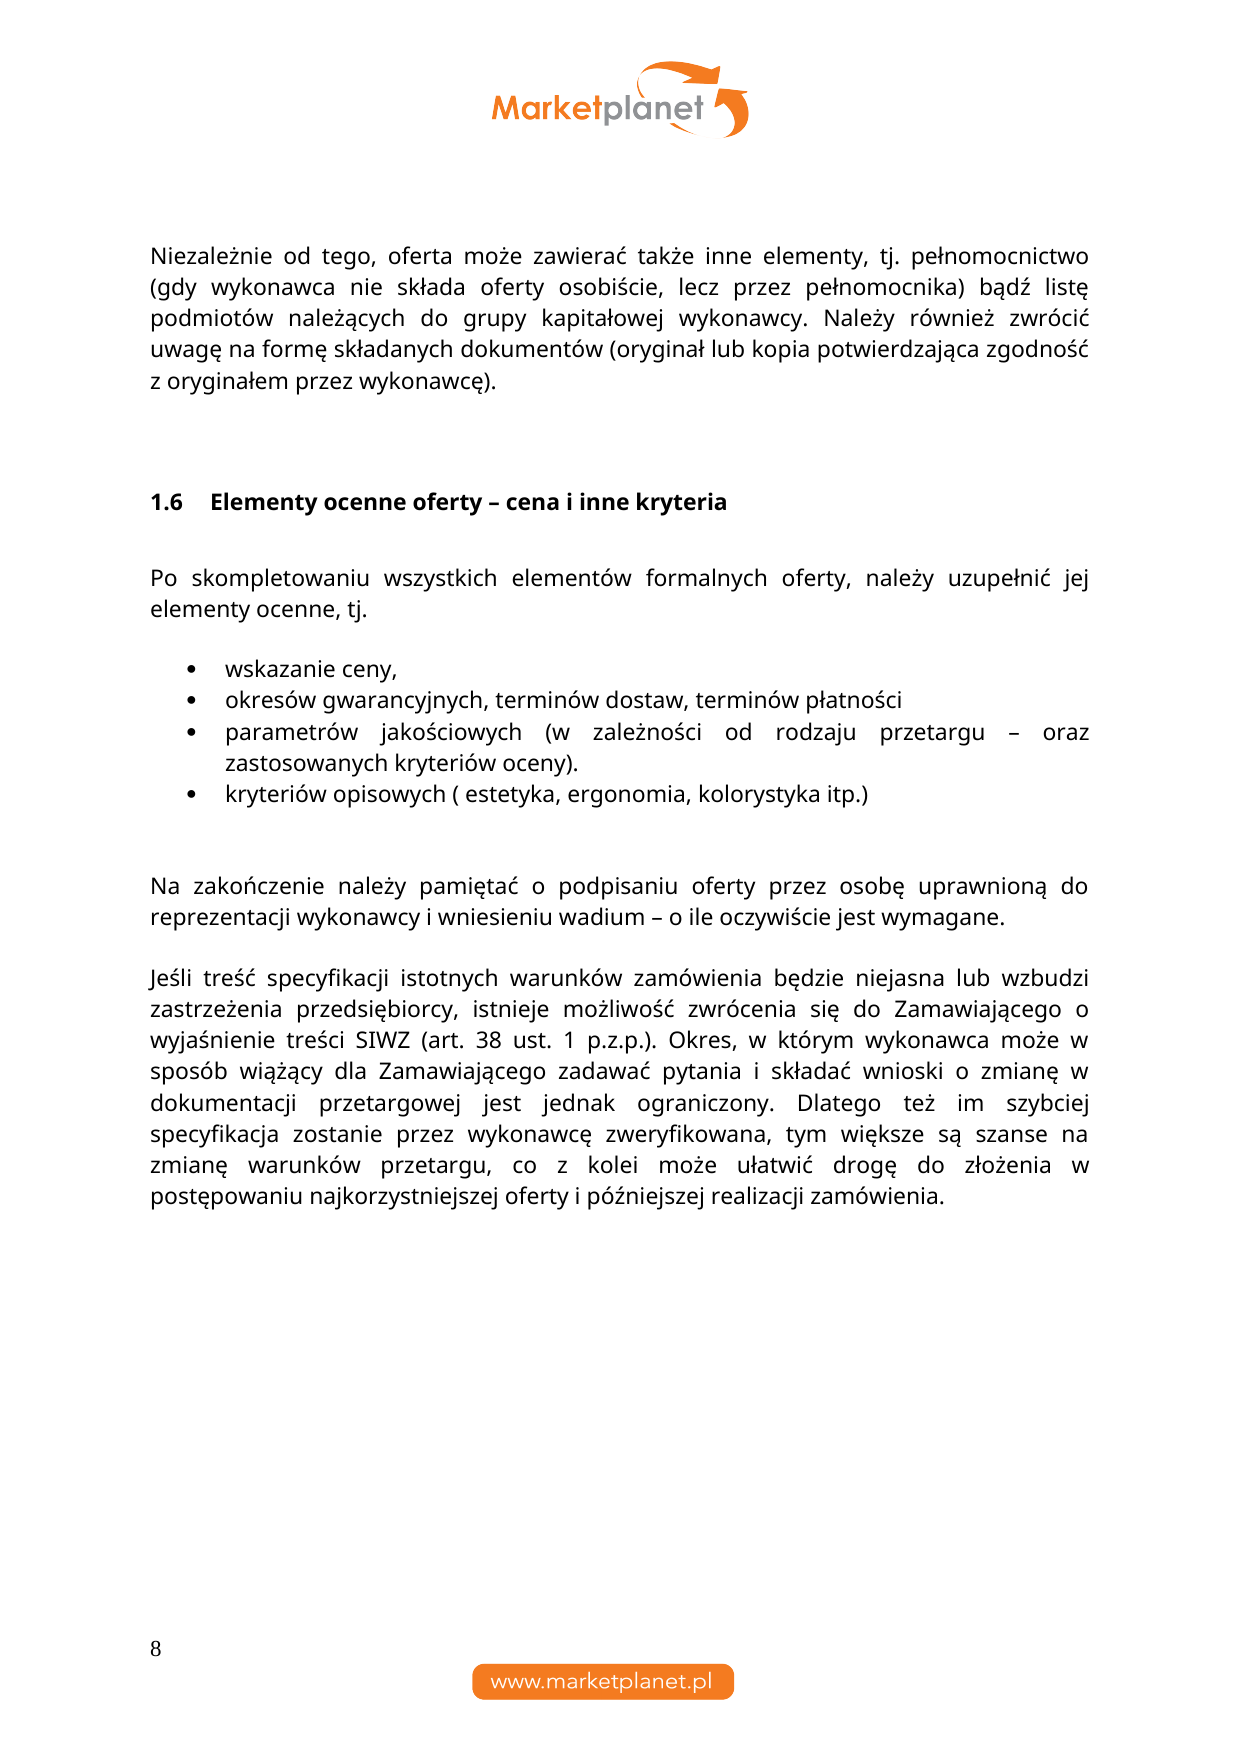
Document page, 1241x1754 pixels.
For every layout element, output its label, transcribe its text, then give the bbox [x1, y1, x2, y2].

text Na zakończenie należy pamiętać o podpisaniu oferty przez osobę uprawnioną do reprezentacji wykonawcy i wniesieniu wadium – o ile oczywiście jest wymagane. [150, 870, 1090, 932]
list wskazanie ceny, [187, 653, 1090, 684]
text Jeśli treść specyfikacji istotnych warunków zamówienia będzie niejasna lub wzbudzi zastrzeżenia przedsiębiorcy, istnieje możliwość zwrócenia się do Zamawiającego o wyjaśnienie treści SIWZ (art. 38 ust. 1 p.z.p.). Okres, w którym wykonawca może w sposób wiążący dla Zamawiającego zadawać pytania i składać wnioski o zmianę w dokumentacji przetargowej jest jednak ograniczony. Dlatego też im szybciej specyfikacja zostanie przez wykonawcę zweryfikowana, tym większe są szanse na zmianę warunków przetargu, co z kolei może ułatwić drogę do złożenia w postępowaniu najkorzystniejszej oferty i późniejszej realizacji zamówienia. [150, 961, 1090, 1211]
text Po skompletowaniu wszystkich elementów formalnych oferty, należy uzupełnić jej elementy ocenne, tj. [150, 561, 1090, 624]
list parametrów jakościowych (w zależności od rodzaju przetargu – oraz zastosowanych kryteriów oceny). [187, 716, 1090, 778]
list okresów gwarancyjnych, terminów dostaw, terminów płatności [187, 684, 1090, 716]
picture [448, 1661, 755, 1702]
text Niezależnie od tego, oferta może zawierać także inne elementy, tj. pełnomocnictwo (gdy wykonawca nie składa oferty osobiście, lecz przez pełnomocnika) bądź listę podmiotów należących do grupy kapitałowej wykonawcy. Należy również zwrócić uwagę na formę składanych dokumentów (oryginał lub kopia potwierdzająca zgodność z oryginałem przez wykonawcę). [150, 239, 1090, 396]
picture [482, 52, 759, 145]
list kryteriów opisowych ( estetyka, ergonomia, kolorystyka itp.) [187, 778, 1090, 809]
subtitle Elementy ocenne oferty – cena i inne kryteria [150, 485, 1090, 517]
